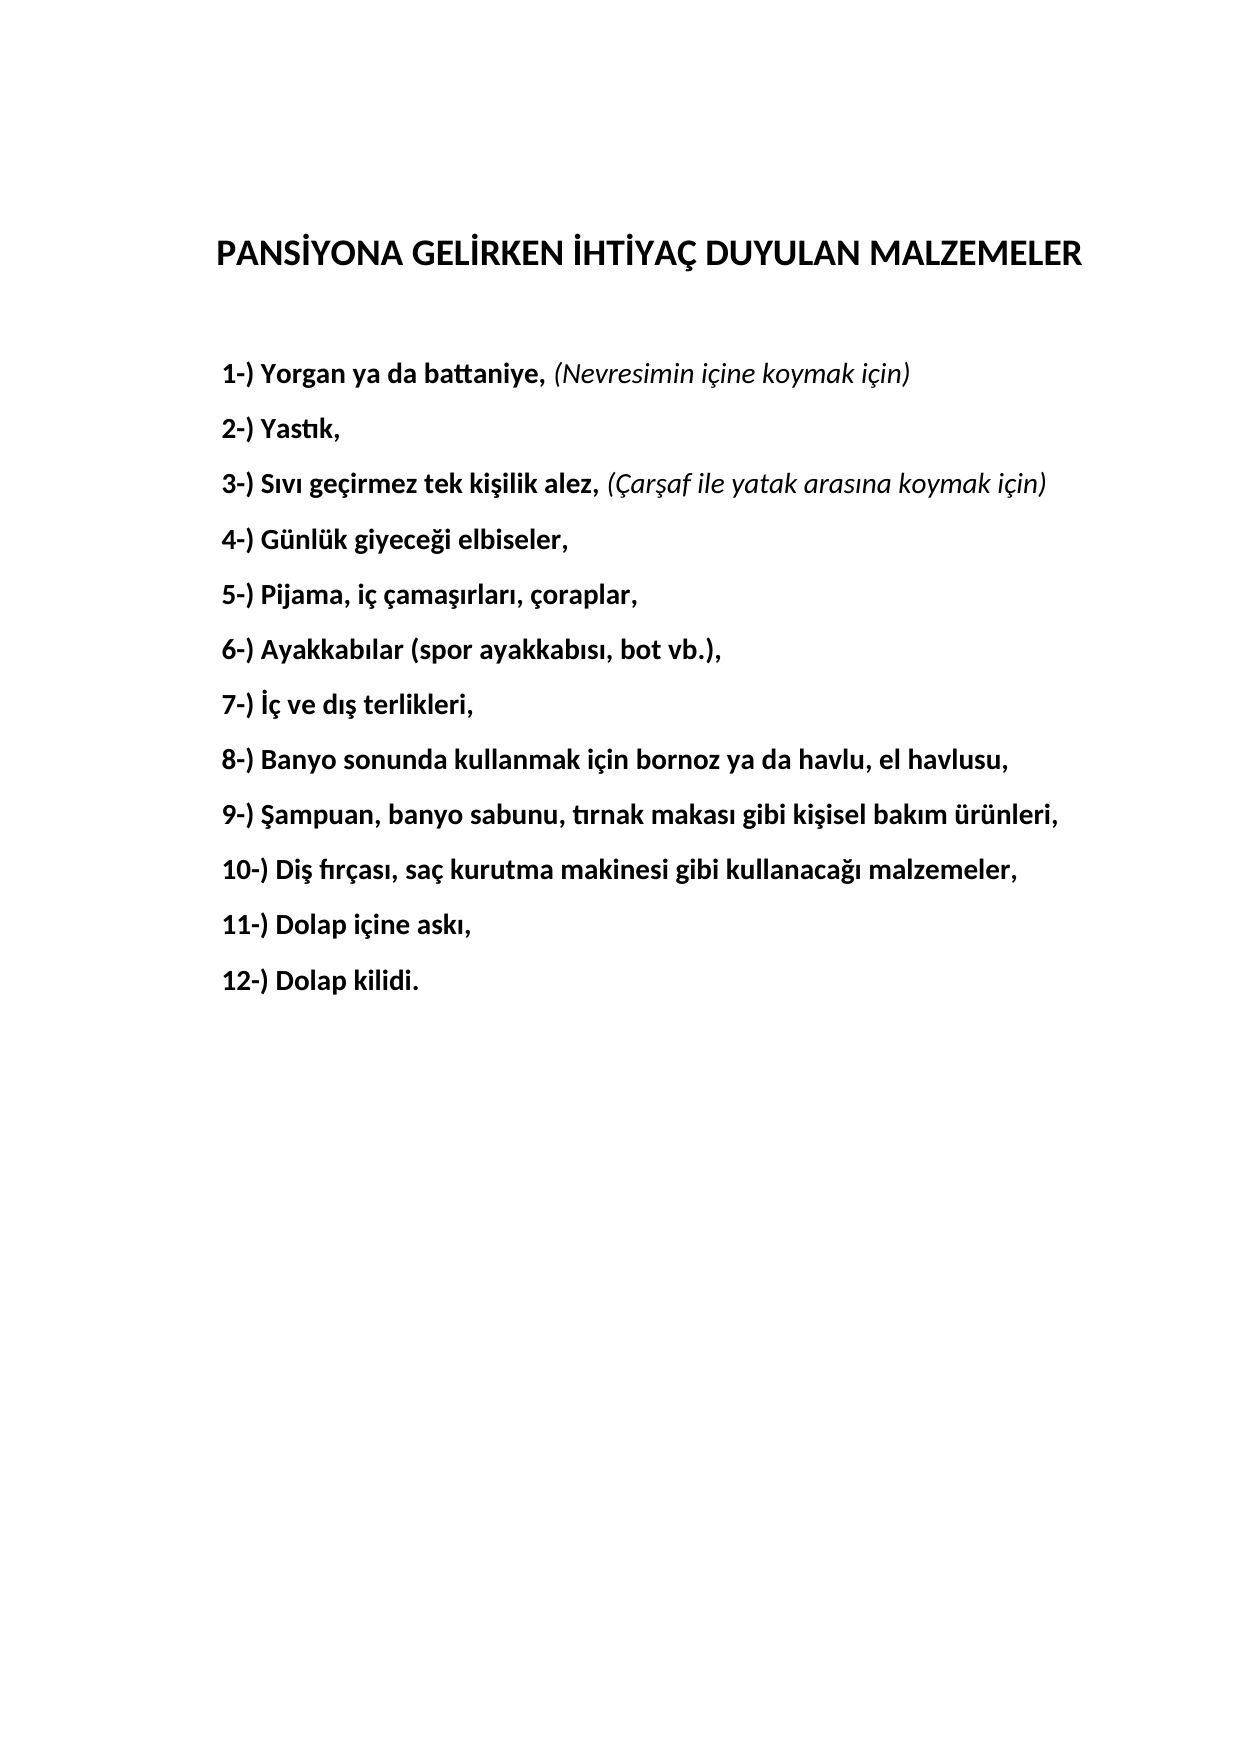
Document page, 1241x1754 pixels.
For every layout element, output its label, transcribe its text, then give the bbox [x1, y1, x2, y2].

text 5-) Pijama, iç çamaşırları, çoraplar, [148, 576, 1152, 611]
text 9-) Şampuan, banyo sabunu, tırnak makası gibi kişisel bakım ürünleri, [148, 796, 1152, 832]
text 2-) Yastık, [148, 411, 1152, 446]
text 12-) Dolap kilidi. [148, 962, 1152, 997]
text 8-) Banyo sonunda kullanmak için bornoz ya da havlu, el havlusu, [148, 741, 1152, 777]
text PANSİYONA GELİRKEN İHTİYAÇ DUYULAN MALZEMELER [148, 229, 1152, 274]
text 7-) İç ve dış terlikleri, [148, 686, 1152, 722]
text 10-) Diş fırçası, saç kurutma makinesi gibi kullanacağı malzemeler, [148, 851, 1152, 887]
text 4-) Günlük giyeceği elbiseler, [148, 521, 1152, 556]
text 6-) Ayakkabılar (spor ayakkabısı, bot vb.), [148, 631, 1152, 667]
text 1-) Yorgan ya da battaniye, (Nevresimin içine koymak için) [148, 355, 1152, 391]
text 3-) Sıvı geçirmez tek kişilik alez, (Çarşaf ile yatak arasına koymak için) [148, 466, 1152, 501]
text 11-) Dolap içine askı, [148, 906, 1152, 942]
